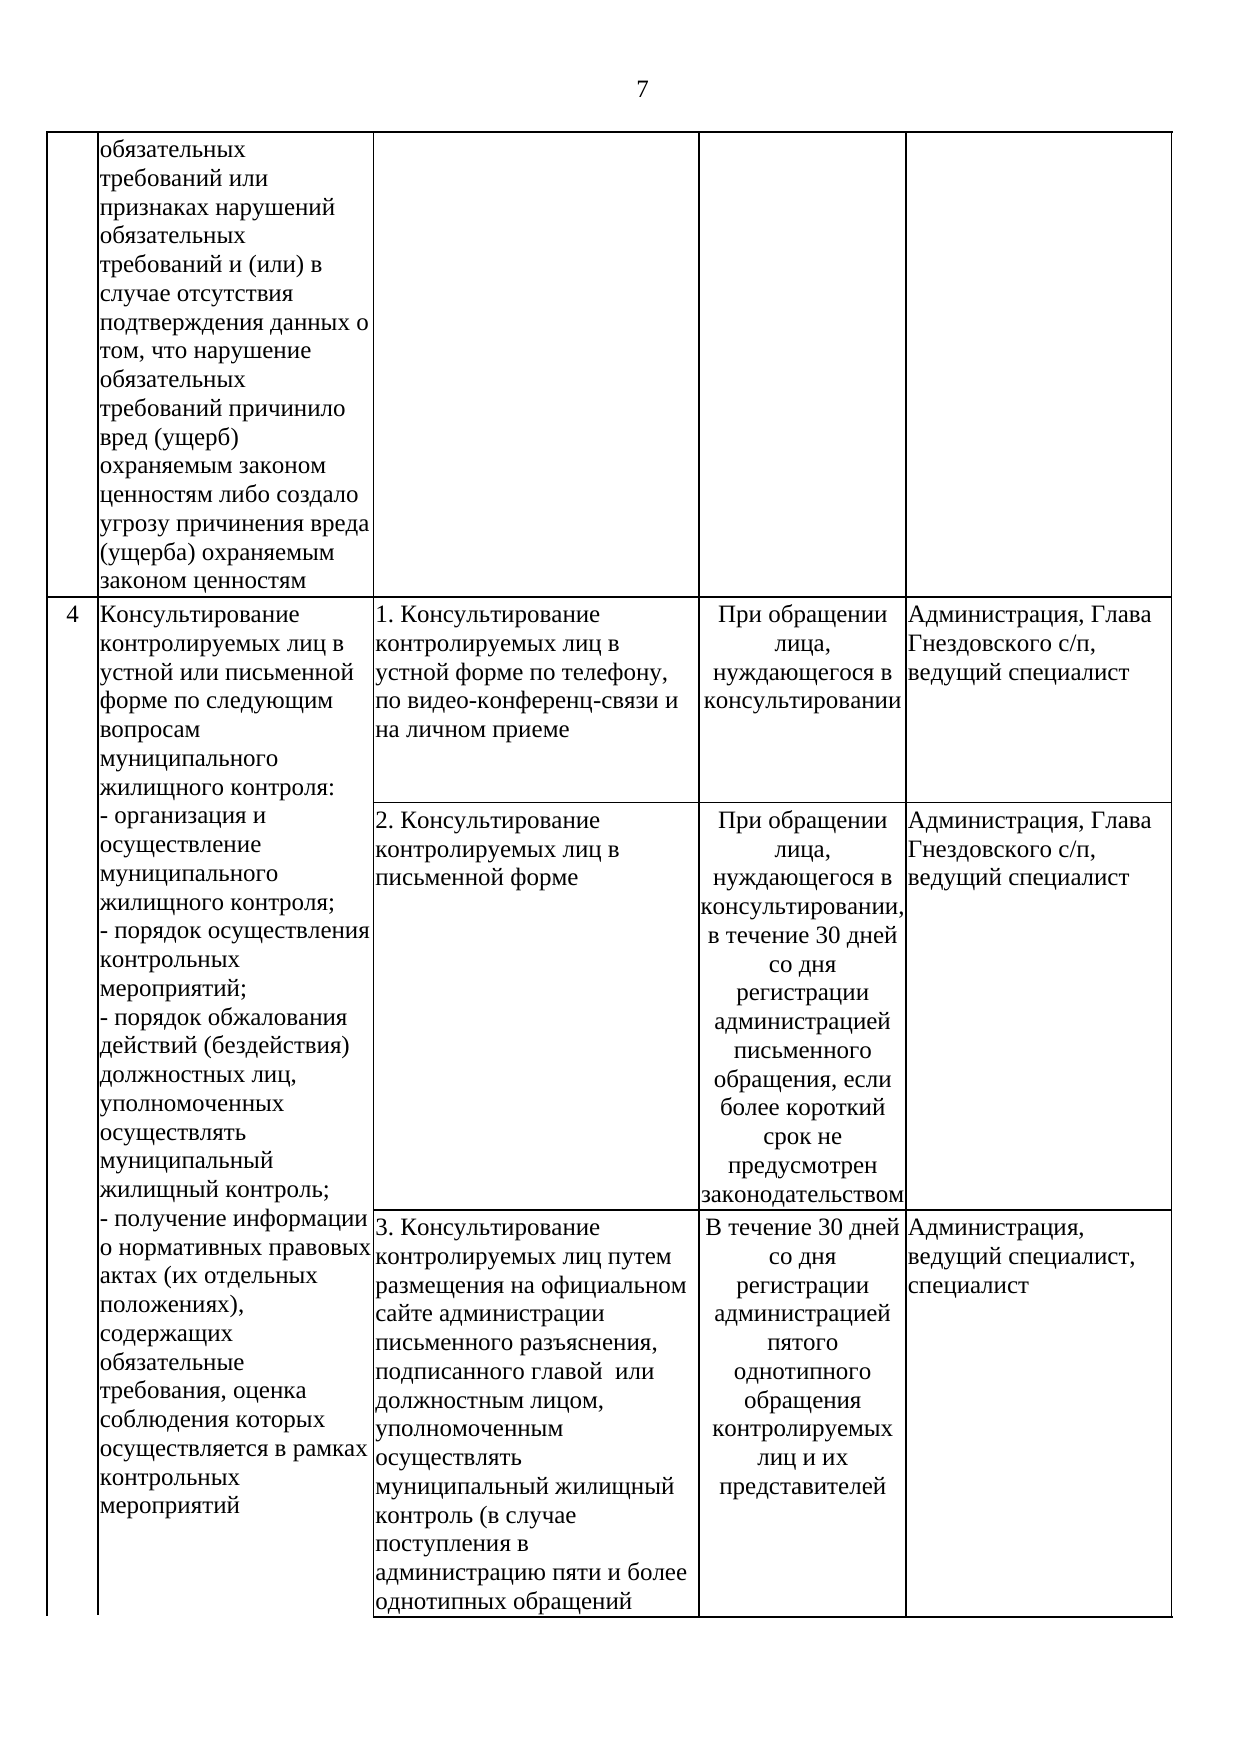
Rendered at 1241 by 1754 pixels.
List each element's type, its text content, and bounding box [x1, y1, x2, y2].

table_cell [907, 1211, 1171, 1616]
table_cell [99, 133, 373, 596]
table_cell Консультирование контролируемых лиц в устной или письменной форме по следующим вопросам муниципального жилищного контроля: - организация и осуществление муниципального жилищного контроля; - порядок осуществления контрольных мероприятий; - порядок обжалования действий (бездействия) должностных лиц, уполномоченных осуществлять муниципальный жилищный контроль; - получение информации о нормативных правовых актах (их отдельных положениях), содержащих обязательные требования, оценка соблюдения которых осуществляется в рамках контрольных мероприятий [98, 598, 373, 1616]
table_cell 4 [48, 598, 98, 1616]
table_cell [700, 133, 905, 596]
table_cell 2. Консультирование контролируемых лиц в письменной форме [374, 803, 698, 1209]
table_cell Администрация, Глава Гнездовского с/п, ведущий специалист [907, 803, 1171, 1209]
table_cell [907, 133, 1171, 596]
table_cell При обращении лица, нуждающегося в консультировании, в течение 30 дней со дня регистрации администрацией письменного обращения, если более короткий срок не предусмотрен законодательством [700, 803, 905, 1209]
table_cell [374, 133, 698, 596]
table_cell При обращении лица, нуждающегося в консультировании [700, 598, 905, 802]
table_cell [700, 1211, 905, 1616]
table_cell 3 [48, 133, 97, 596]
table_cell Администрация, Глава Гнездовского с/п, ведущий специалист [907, 598, 1171, 802]
